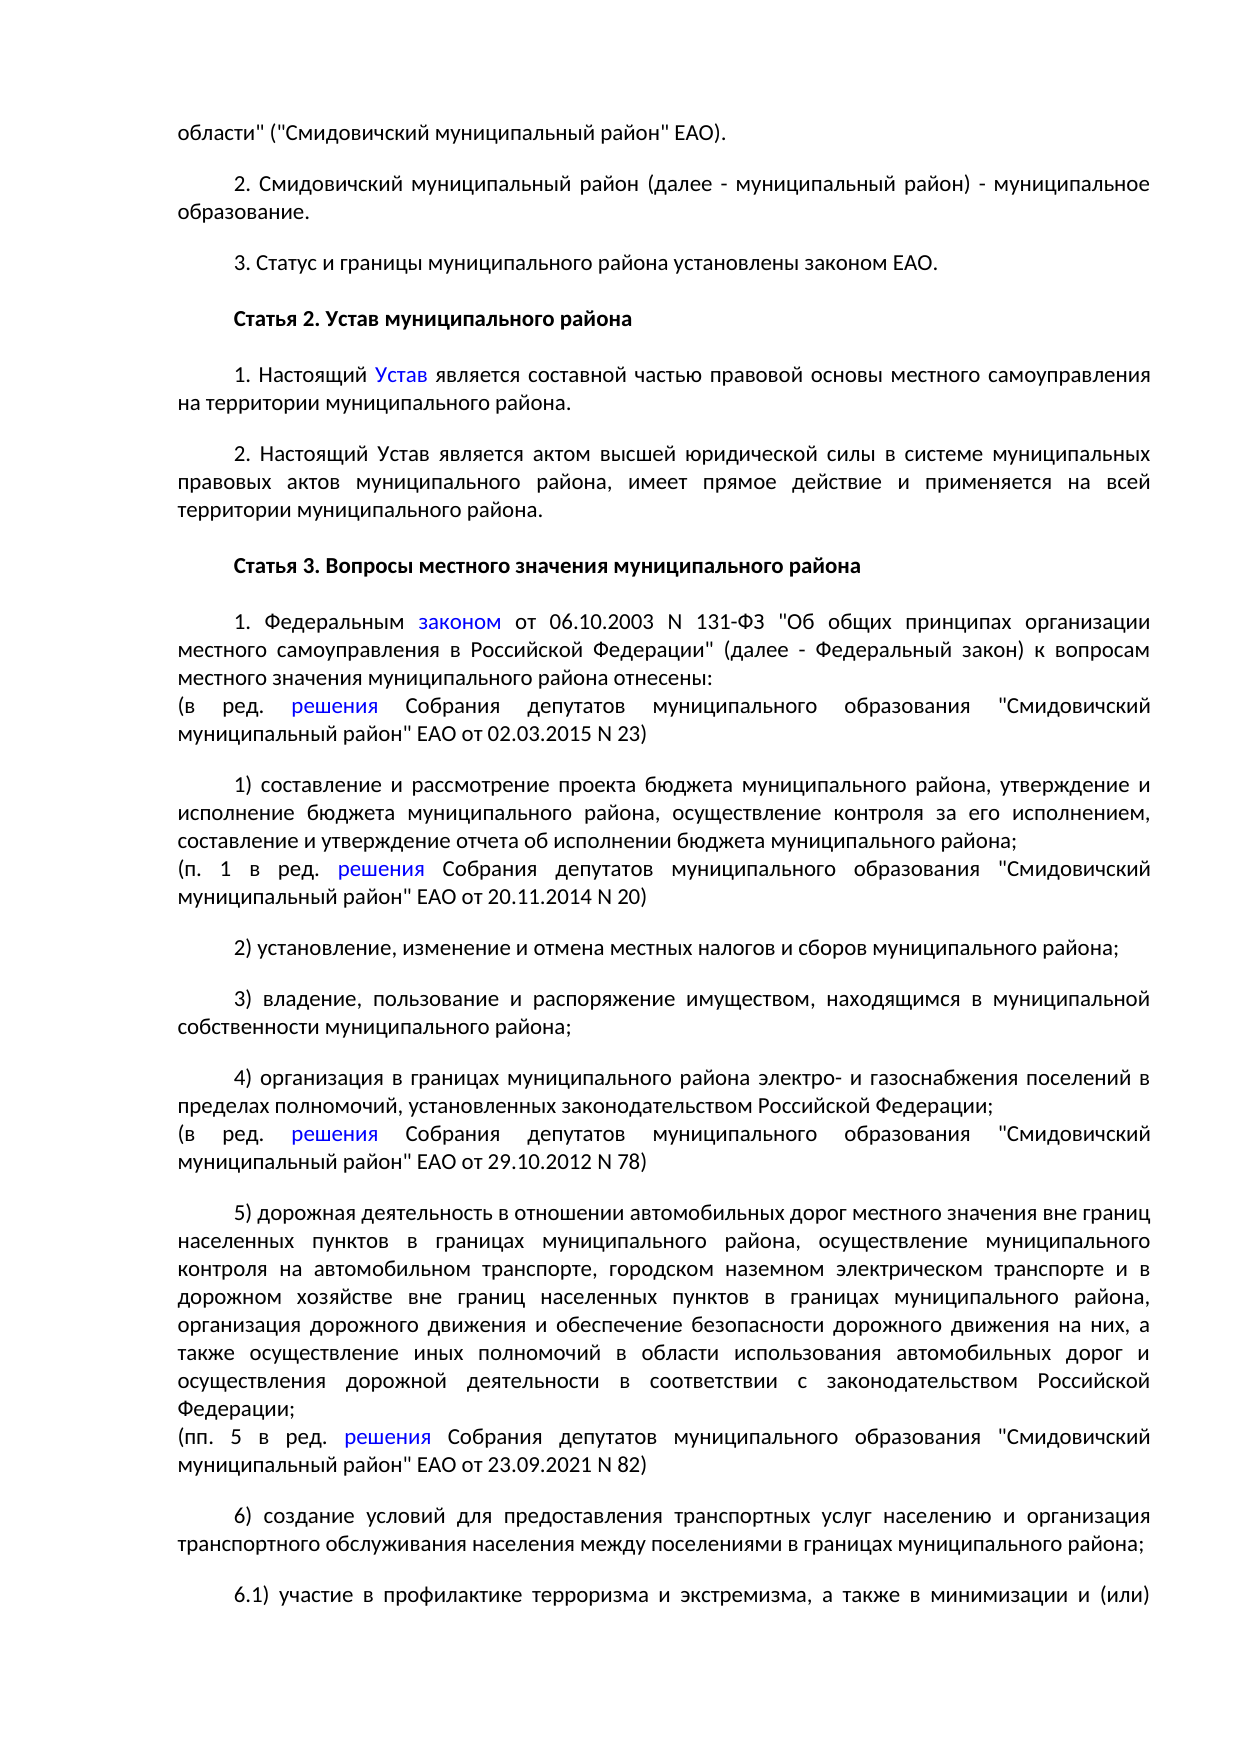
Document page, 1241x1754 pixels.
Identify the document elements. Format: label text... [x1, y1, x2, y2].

text 3. Статус и границы муниципального района установлены законом ЕАО. [177, 248, 1152, 276]
text 3) владение, пользование и распоряжение имуществом, находящимся в муниципальной собственности муниципального района; [177, 984, 1152, 1040]
text (пп. 5 в ред. решения Собрания депутатов муниципального образования "Смидовичский муниципальный район" ЕАО от 23.09.2021 N 82) [177, 1422, 1152, 1478]
text 1. Настоящий Устав является составной частью правовой основы местного самоуправления на территории муниципального района. [177, 360, 1152, 416]
text 6) создание условий для предоставления транспортных услуг населению и организация транспортного обслуживания населения между поселениями в границах муниципального района; [177, 1501, 1152, 1557]
text (в ред. решения Собрания депутатов муниципального образования "Смидовичский муниципальный район" ЕАО от 29.10.2012 N 78) [177, 1119, 1152, 1175]
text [177, 118, 1152, 146]
text (п. 1 в ред. решения Собрания депутатов муниципального образования "Смидовичский муниципальный район" ЕАО от 20.11.2014 N 20) [177, 854, 1152, 910]
title Статья 2. Устав муниципального района [177, 304, 1152, 332]
text 2. Настоящий Устав является актом высшей юридической силы в системе муниципальных правовых актов муниципального района, имеет прямое действие и применяется на всей территории муниципального района. [177, 439, 1152, 523]
text 1. Федеральным законом от 06.10.2003 N 131-ФЗ "Об общих принципах организации местного самоуправления в Российской Федерации" (далее - Федеральный закон) к вопросам местного значения муниципального района отнесены: [177, 607, 1152, 691]
text (в ред. решения Собрания депутатов муниципального образования "Смидовичский муниципальный район" ЕАО от 02.03.2015 N 23) [177, 691, 1152, 747]
text 2) установление, изменение и отмена местных налогов и сборов муниципального района; [177, 933, 1152, 961]
text 2. Смидовичский муниципальный район (далее - муниципальный район) - муниципальное образование. [177, 169, 1152, 225]
text 1) составление и рассмотрение проекта бюджета муниципального района, утверждение и исполнение бюджета муниципального района, осуществление контроля за его исполнением, составление и утверждение отчета об исполнении бюджета муниципального района; [177, 770, 1152, 854]
title Статья 3. Вопросы местного значения муниципального района [177, 551, 1152, 579]
text 4) организация в границах муниципального района электро- и газоснабжения поселений в пределах полномочий, установленных законодательством Российской Федерации; [177, 1063, 1152, 1119]
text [177, 1580, 1152, 1608]
text 5) дорожная деятельность в отношении автомобильных дорог местного значения вне границ населенных пунктов в границах муниципального района, осуществление муниципального контроля на автомобильном транспорте, городском наземном электрическом транспорте и в дорожном хозяйстве вне границ населенных пунктов в границах муниципального района, организация дорожного движения и обеспечение безопасности дорожного движения на них, а также осуществление иных полномочий в области использования автомобильных дорог и осуществления дорожной деятельности в соответствии с законодательством Российской Федерации; [177, 1198, 1152, 1422]
